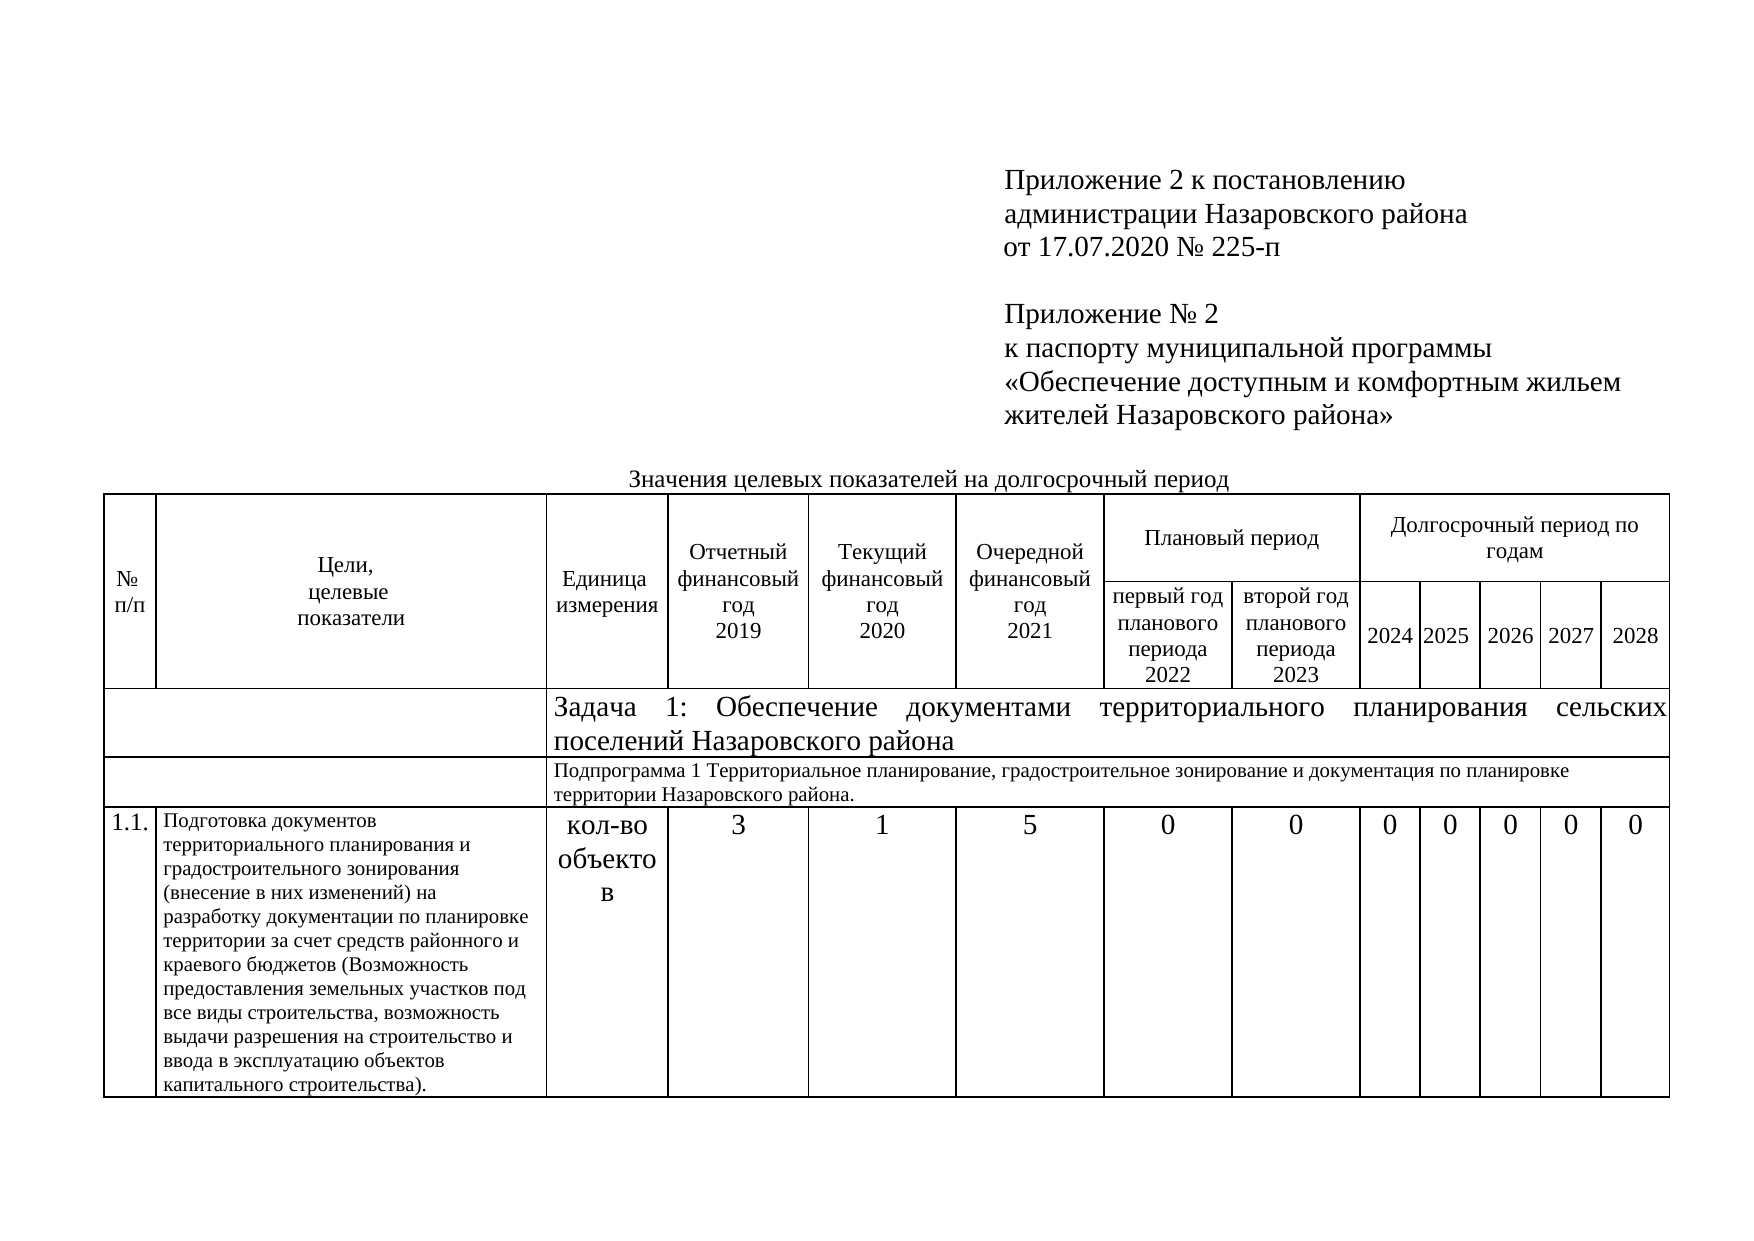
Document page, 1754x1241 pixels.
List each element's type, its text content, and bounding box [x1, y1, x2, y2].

table_cell 2028 [1602, 582, 1669, 688]
table_cell 0 [1541, 808, 1600, 1096]
table_header № п/п [105, 495, 155, 688]
table_cell 5 [957, 808, 1103, 1096]
text Приложение 2 к постановлению [1004, 162, 1683, 196]
table_header Долгосрочный период по годам [1361, 495, 1669, 581]
table_cell 2025 [1421, 582, 1479, 688]
table_cell [105, 758, 546, 806]
table_cell Подготовка документов территориального планирования и градостроительного зонирования (внесение в них изменений) на разработку документации по планировке территории за счет средств районного и краевого бюджетов (Возможность предоставления земельных участков под все виды строительства, возможность выдачи разрешения на строительство и ввода в эксплуатацию объектов капитального строительства). [157, 808, 546, 1096]
table_cell 2024 [1361, 582, 1419, 688]
table_header Цели, целевые показатели [157, 495, 546, 688]
table_header Плановый период [1105, 495, 1359, 581]
table_cell первый год планового периода 2022 [1105, 582, 1231, 688]
table_cell 1 [809, 808, 955, 1096]
text к паспорту муниципальной программы [1004, 330, 1683, 364]
text Приложение № 2 [1004, 297, 1565, 330]
table_cell 3 [669, 808, 808, 1096]
table_cell 0 [1421, 808, 1479, 1096]
table_header Единица измерения [547, 495, 667, 688]
table_cell 0 [1481, 808, 1540, 1096]
table_cell 0 [1361, 808, 1419, 1096]
table_cell Подпрограмма 1 Территориальное планирование, градостроительное зонирование и документация по планировке территории Назаровского района. [547, 758, 1669, 806]
table_cell [105, 689, 546, 756]
table_header Очередной финансовый год 2021 [957, 495, 1103, 688]
table_cell второй год планового периода 2023 [1233, 582, 1359, 688]
table_cell 2026 [1481, 582, 1540, 688]
table_cell 0 [1233, 808, 1359, 1096]
text администрации Назаровского района [1004, 196, 1683, 229]
table_cell 1.1. [105, 808, 155, 1096]
table_cell кол-во объектов [547, 808, 667, 1096]
text «Обеспечение доступным и комфортным жильем [1004, 364, 1683, 397]
table_cell 0 [1105, 808, 1231, 1096]
text от 17.07.2020 № 225-п [928, 229, 1683, 263]
text жителей Назаровского района» [1004, 397, 1683, 431]
table_cell 2027 [1541, 582, 1600, 688]
table_cell Задача 1: Обеспечение документами территориального планирования сельских поселений Назаровского района [547, 689, 1669, 756]
table_cell 0 [1602, 808, 1669, 1096]
table_header Текущий финансовый год 2020 [809, 495, 955, 688]
text Значения целевых показателей на долгосрочный период [118, 464, 1683, 493]
table_header Отчетный финансовый год 2019 [669, 495, 808, 688]
